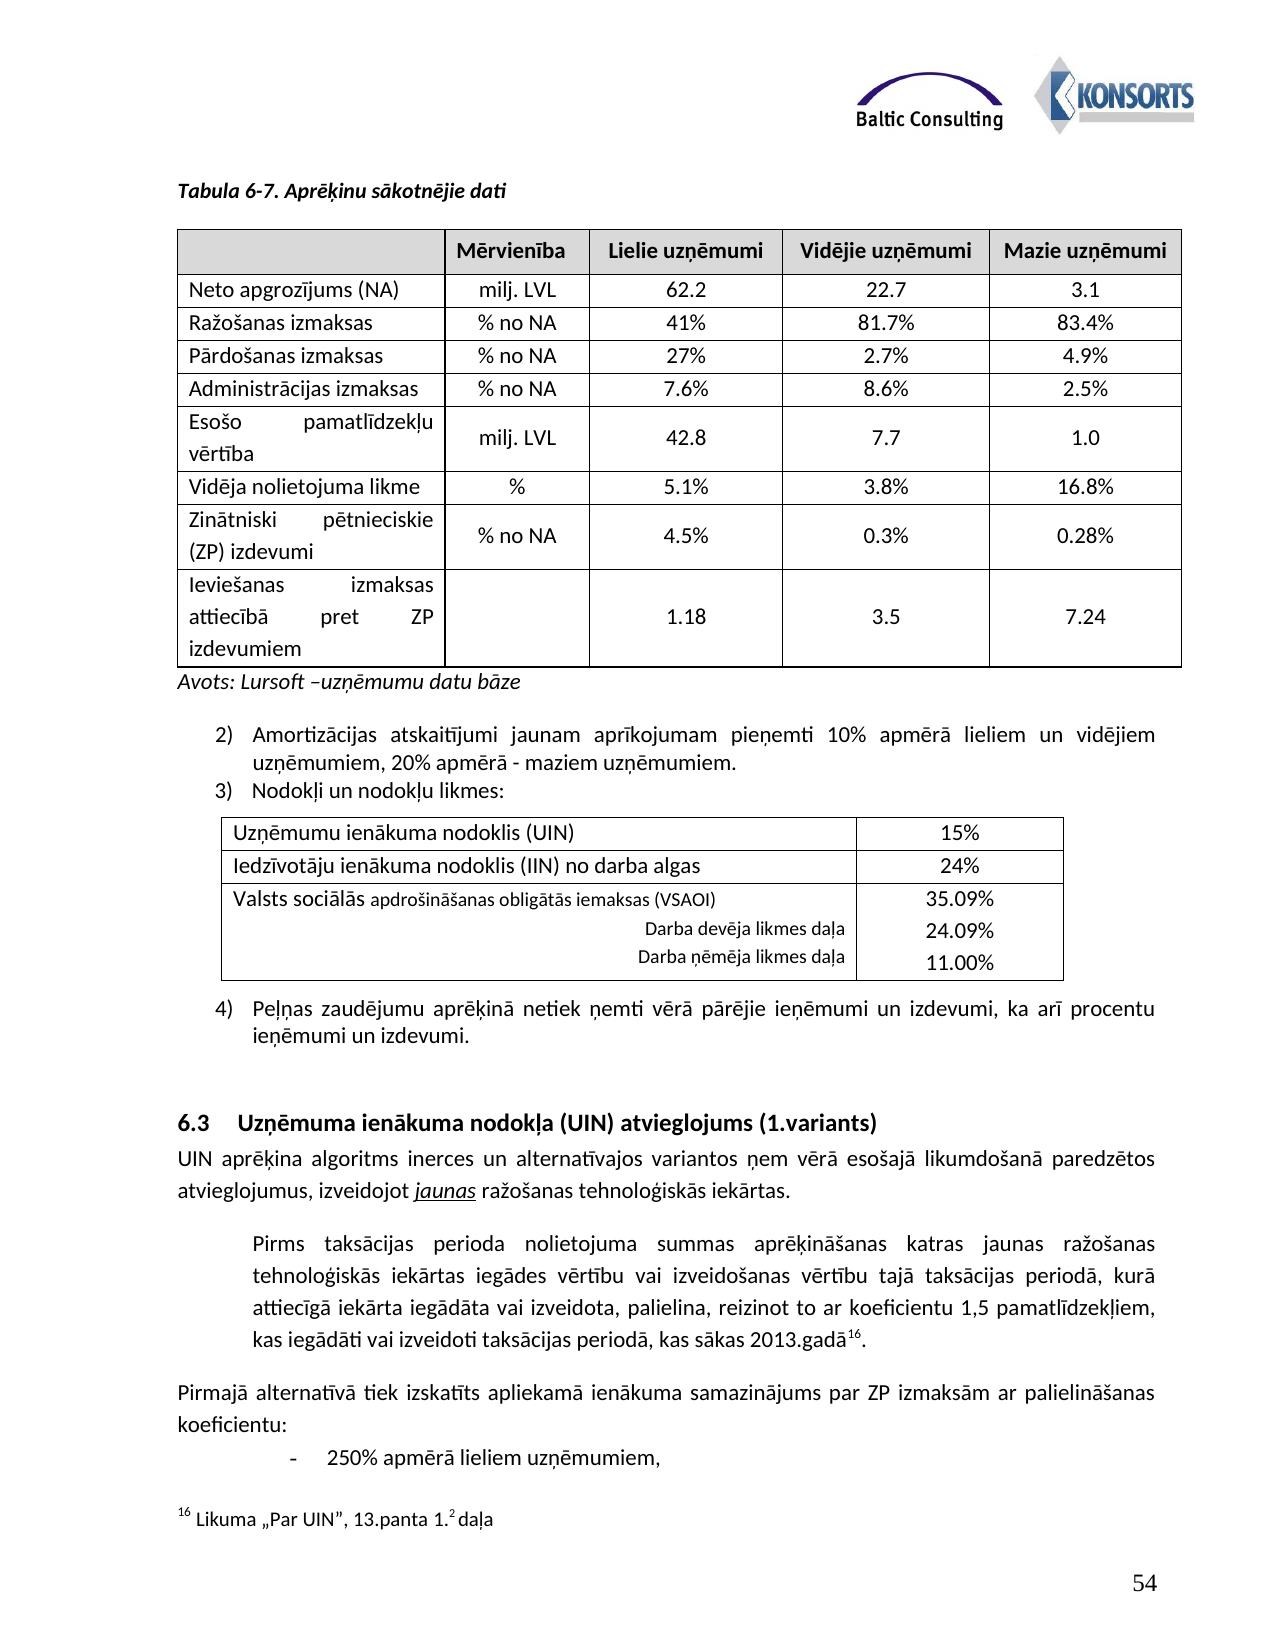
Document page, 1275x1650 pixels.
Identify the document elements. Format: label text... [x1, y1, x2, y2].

text Avots: Lursoft –uzņēmumu datu bāze [177, 668, 1157, 695]
table_cell 81.7% [783, 308, 989, 340]
table_cell 4.9% [990, 341, 1181, 373]
text Pirmajā alternatīvā tiek izskatīts apliekamā ienākuma samazinājums par ZP izmaksām ar palielināšanas koeficientu: [177, 1378, 1157, 1439]
table_cell Zinātniski pētnieciskie (ZP) izdevumi [178, 505, 444, 569]
table_cell Ražošanas izmaksas [178, 308, 444, 340]
table_cell % [446, 472, 589, 504]
table_header Mazie uzņēmumi [990, 230, 1181, 274]
table_cell Ieviešanas izmaksas attiecībā pret ZP izdevumiem [178, 570, 444, 666]
table_cell 2.7% [783, 341, 989, 373]
list Amortizācijas atskaitījumi jaunam aprīkojumam pieņemti 10% apmērā lieliem un vidējiem uzņēmumiem, 20% apmērā - maziem uzņēmumiem. [215, 720, 1157, 776]
table_cell 41% [590, 308, 782, 340]
table_cell 0.3% [783, 505, 989, 569]
table_cell 83.4% [990, 308, 1181, 340]
table_cell % no NA [446, 341, 589, 373]
table_cell milj. LVL [446, 275, 589, 307]
table_cell Vidēja nolietojuma likme [178, 472, 444, 504]
table_cell 62.2 [590, 275, 782, 307]
table_cell Iedzīvotāju ienākuma nodoklis (IIN) no darba algas [222, 851, 856, 883]
text UIN aprēķina algoritms inerces un alternatīvajos variantos ņem vērā esošajā likumdošanā paredzētos atvieglojumus, izveidojot jaunas ražošanas tehnoloģiskās iekārtas. [177, 1144, 1157, 1204]
list Nodokļi un nodokļu likmes: [214, 776, 1157, 804]
list 250% apmērā lieliem uzņēmumiem, [289, 1443, 1157, 1471]
table_cell % no NA [446, 308, 589, 340]
picture [850, 68, 1005, 138]
table_cell 5.1% [590, 472, 782, 504]
table_cell 16.8% [990, 472, 1181, 504]
table_header Uzņēmumu ienākuma nodoklis (UIN) [222, 818, 856, 850]
table_cell Administrācijas izmaksas [178, 374, 444, 406]
table_cell 35.09% 24.09% 11.00% [857, 884, 1063, 980]
table_cell 22.7 [783, 275, 989, 307]
table_cell 3.1 [990, 275, 1181, 307]
table_cell Neto apgrozījums (NA) [178, 275, 444, 307]
table_cell 2.5% [990, 374, 1181, 406]
table_cell 42.8 [590, 407, 782, 471]
table_header [178, 230, 444, 274]
table_cell 1.0 [990, 407, 1181, 471]
table_cell Esošo pamatlīdzekļu vērtība [178, 407, 444, 471]
table_cell milj. LVL [446, 407, 589, 471]
table_header 15% [857, 818, 1063, 850]
table_cell % no NA [446, 505, 589, 569]
table_cell 8.6% [783, 374, 989, 406]
table_header Mērvienība [446, 230, 589, 274]
table_cell 4.5% [590, 505, 782, 569]
subtitle Uzņēmuma ienākuma nodokļa (UIN) atvieglojums (1.variants) [177, 1107, 1157, 1137]
table_cell 27% [590, 341, 782, 373]
table_cell Pārdošanas izmaksas [178, 341, 444, 373]
table_cell 3.8% [783, 472, 989, 504]
table_cell 7.6% [590, 374, 782, 406]
table_cell [446, 570, 589, 666]
picture [1032, 53, 1196, 135]
table_cell 3.5 [783, 570, 989, 666]
table_cell % no NA [446, 374, 589, 406]
table_cell Valsts sociālās apdrošināšanas obligātās iemaksas (VSAOI) Darba devēja likmes daļa Darba ņēmēja likmes daļa [222, 884, 856, 980]
table_header Vidējie uzņēmumi [783, 230, 989, 274]
table_cell 24% [857, 851, 1063, 883]
list Peļņas zaudējumu aprēķinā netiek ņemti vērā pārējie ieņēmumi un izdevumi, ka arī procentu ieņēmumi un izdevumi. [215, 994, 1157, 1050]
table_header Lielie uzņēmumi [590, 230, 782, 274]
text Pirms taksācijas perioda nolietojuma summas aprēķināšanas katras jaunas ražošanas tehnoloģiskās iekārtas iegādes vērtību vai izveidošanas vērtību tajā taksācijas periodā, kurā attiecīgā iekārta iegādāta vai izveidota, palielina, reizinot to ar koeficientu 1,5 pamatlīdzekļiem, kas iegādāti vai izveidoti taksācijas periodā, kas sākas 2013.gadā. [252, 1229, 1157, 1353]
table_cell 1.18 [590, 570, 782, 666]
table_cell 7.7 [783, 407, 989, 471]
table_cell 7.24 [990, 570, 1181, 666]
table_cell 0.28% [990, 505, 1181, 569]
